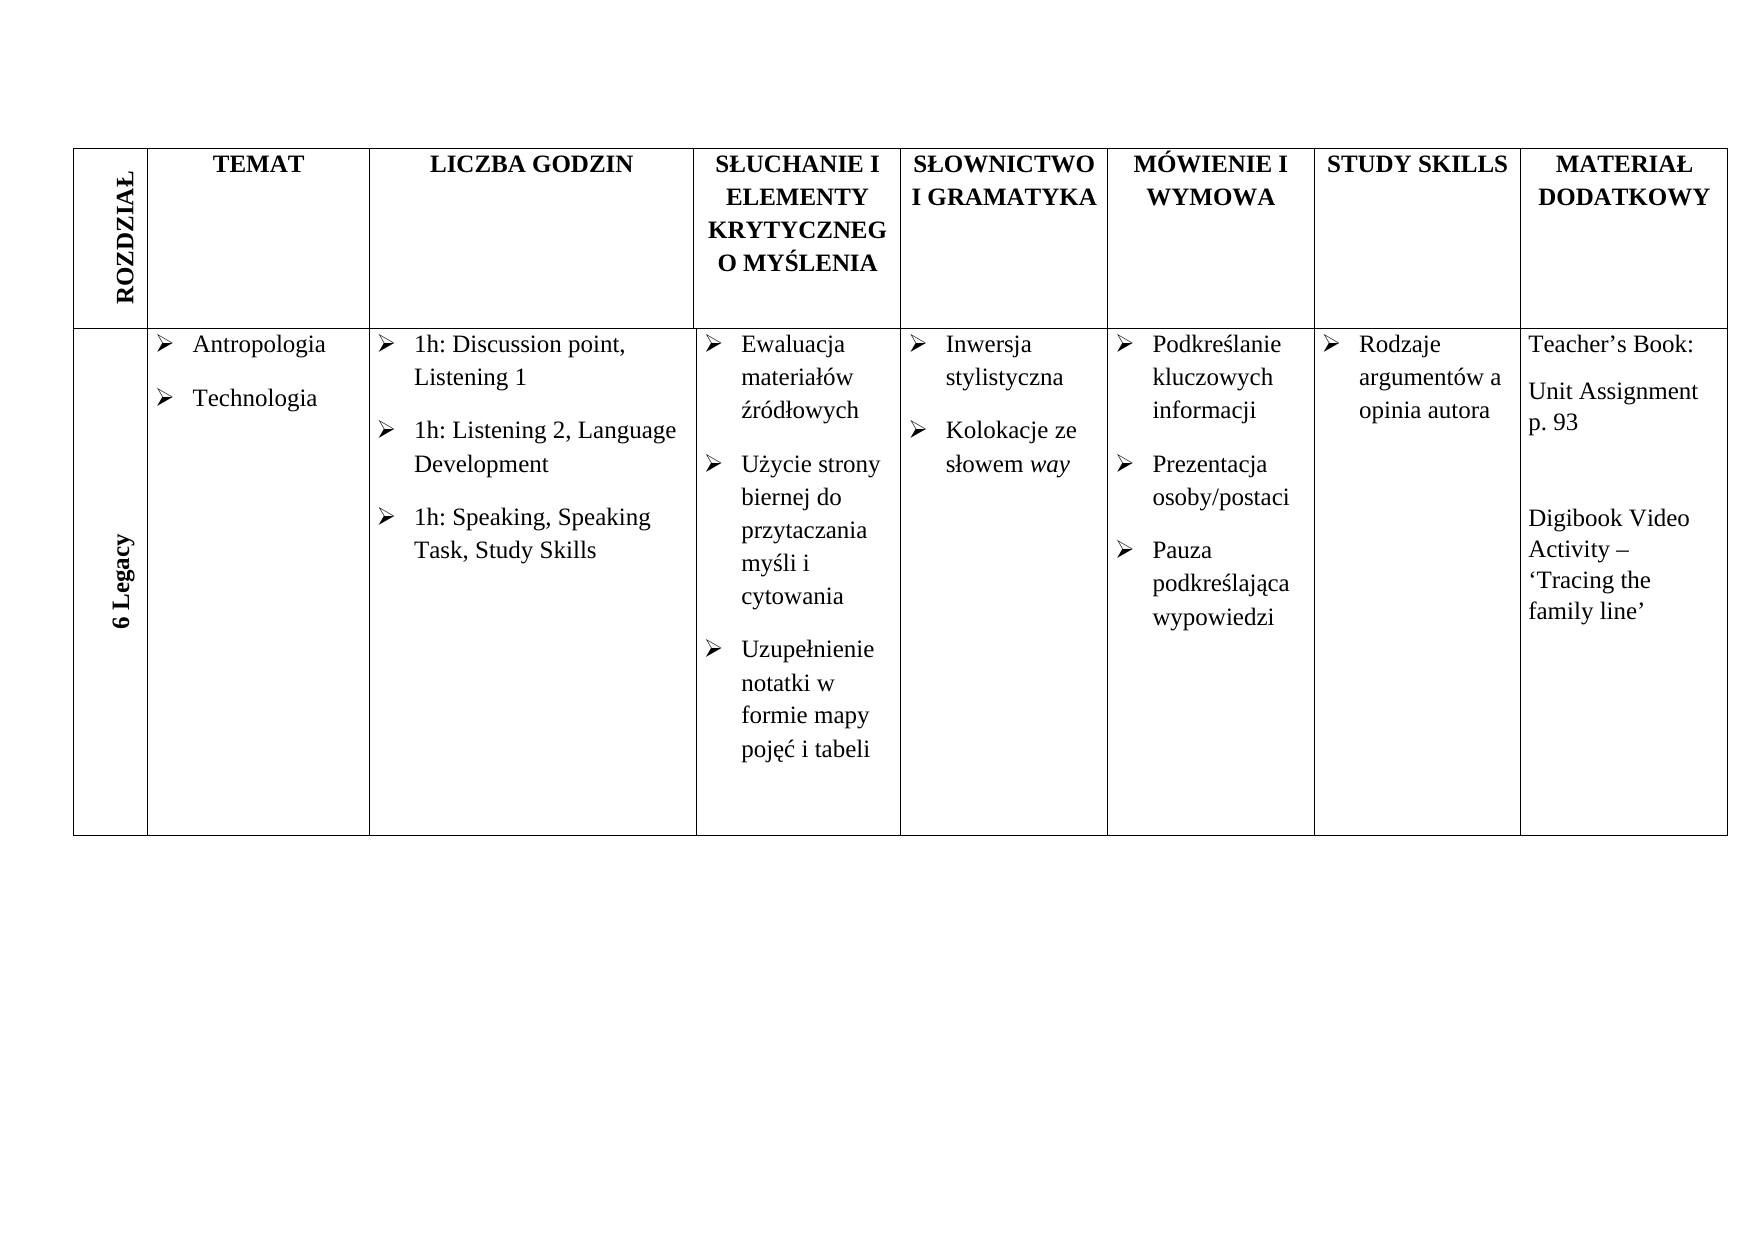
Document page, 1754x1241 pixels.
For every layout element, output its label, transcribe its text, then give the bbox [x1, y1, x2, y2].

table_header MÓWIENIE I WYMOWA [1108, 149, 1314, 328]
table_cell Teacher’s Book: Unit Assignment p. 93 Digibook Video Activity – ‘Tracing the family line’ [1521, 329, 1727, 835]
table_cell Rodzaje argumentów a opinia autora [1315, 329, 1520, 835]
table_header SŁUCHANIE I ELEMENTY KRYTYCZNEGO MYŚLENIA [694, 149, 900, 328]
table_cell Podkreślanie kluczowych informacji Prezentacja osoby/postaci Pauza podkreślająca wypowiedzi [1108, 329, 1314, 835]
table_header MATERIAŁ DODATKOWY [1521, 149, 1727, 328]
table_header ROZDZIAŁ [74, 149, 147, 328]
table_header STUDY SKILLS [1315, 149, 1520, 328]
table_cell Antropologia Technologia [148, 329, 369, 835]
table_header SŁOWNICTWO I GRAMATYKA [901, 149, 1107, 328]
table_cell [370, 329, 696, 835]
table_cell Ewaluacja materiałów źródłowych Użycie strony biernej do przytaczania myśli i cytowania Uzupełnienie notatki w formie mapy pojęć i tabeli [697, 329, 900, 835]
table_header LICZBA GODZIN [370, 149, 693, 328]
table_header TEMAT [148, 149, 369, 328]
table_cell 6 Legacy [74, 329, 147, 835]
table_cell Inwersja stylistyczna Kolokacje ze słowem way [901, 329, 1107, 835]
